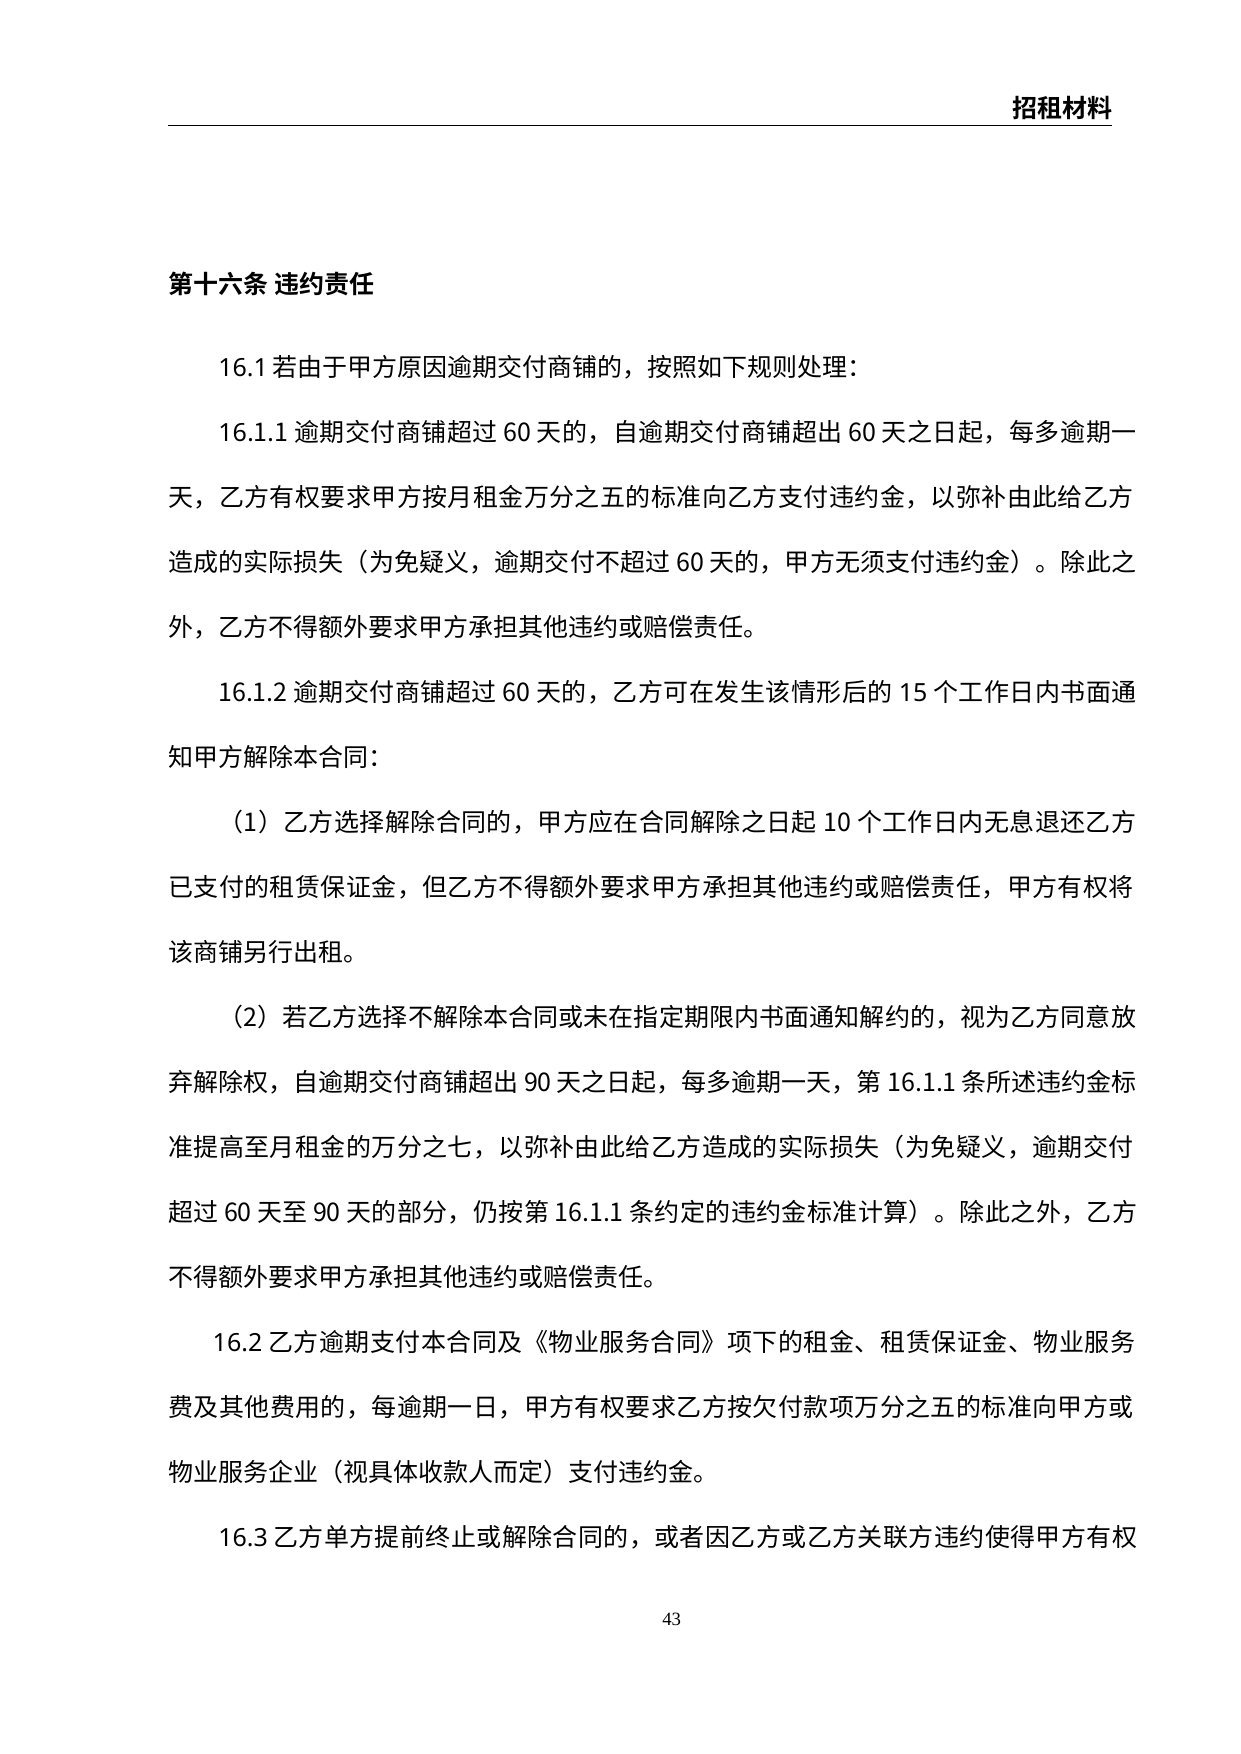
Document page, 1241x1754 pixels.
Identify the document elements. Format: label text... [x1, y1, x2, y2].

text 16.1.1逾期交付商铺超过60天的，自逾期交付商铺超出60天之日起，每多逾期一天，乙方有权要求甲方按月租金万分之五的标准向乙方支付违约金，以弥补由此给乙方造成的实际损失（为免疑义，逾期交付不超过60天的，甲方无须支付违约金）。除此之外，乙方不得额外要求甲方承担其他违约或赔偿责任。 [168, 398, 1137, 658]
text （2）若乙方选择不解除本合同或未在指定期限内书面通知解约的，视为乙方同意放弃解除权，自逾期交付商铺超出90天之日起，每多逾期一天，第16.1.1条所述违约金标准提高至月租金的万分之七，以弥补由此给乙方造成的实际损失（为免疑义，逾期交付超过60天至90天的部分，仍按第16.1.1条约定的违约金标准计算）。除此之外，乙方不得额外要求甲方承担其他违约或赔偿责任。 [168, 983, 1137, 1308]
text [168, 1503, 1137, 1568]
text 16.1.2逾期交付商铺超过60天的，乙方可在发生该情形后的15个工作日内书面通知甲方解除本合同： [168, 658, 1137, 788]
text 16.2乙方逾期支付本合同及《物业服务合同》项下的租金、租赁保证金、物业服务费及其他费用的，每逾期一日，甲方有权要求乙方按欠付款项万分之五的标准向甲方或物业服务企业（视具体收款人而定）支付违约金。 [168, 1308, 1137, 1503]
text （1）乙方选择解除合同的，甲方应在合同解除之日起10个工作日内无息退还乙方已支付的租赁保证金，但乙方不得额外要求甲方承担其他违约或赔偿责任，甲方有权将该商铺另行出租。 [168, 788, 1137, 983]
text 16.1若由于甲方原因逾期交付商铺的，按照如下规则处理： [168, 333, 1137, 398]
text 第十六条 违约责任 [168, 250, 1137, 315]
